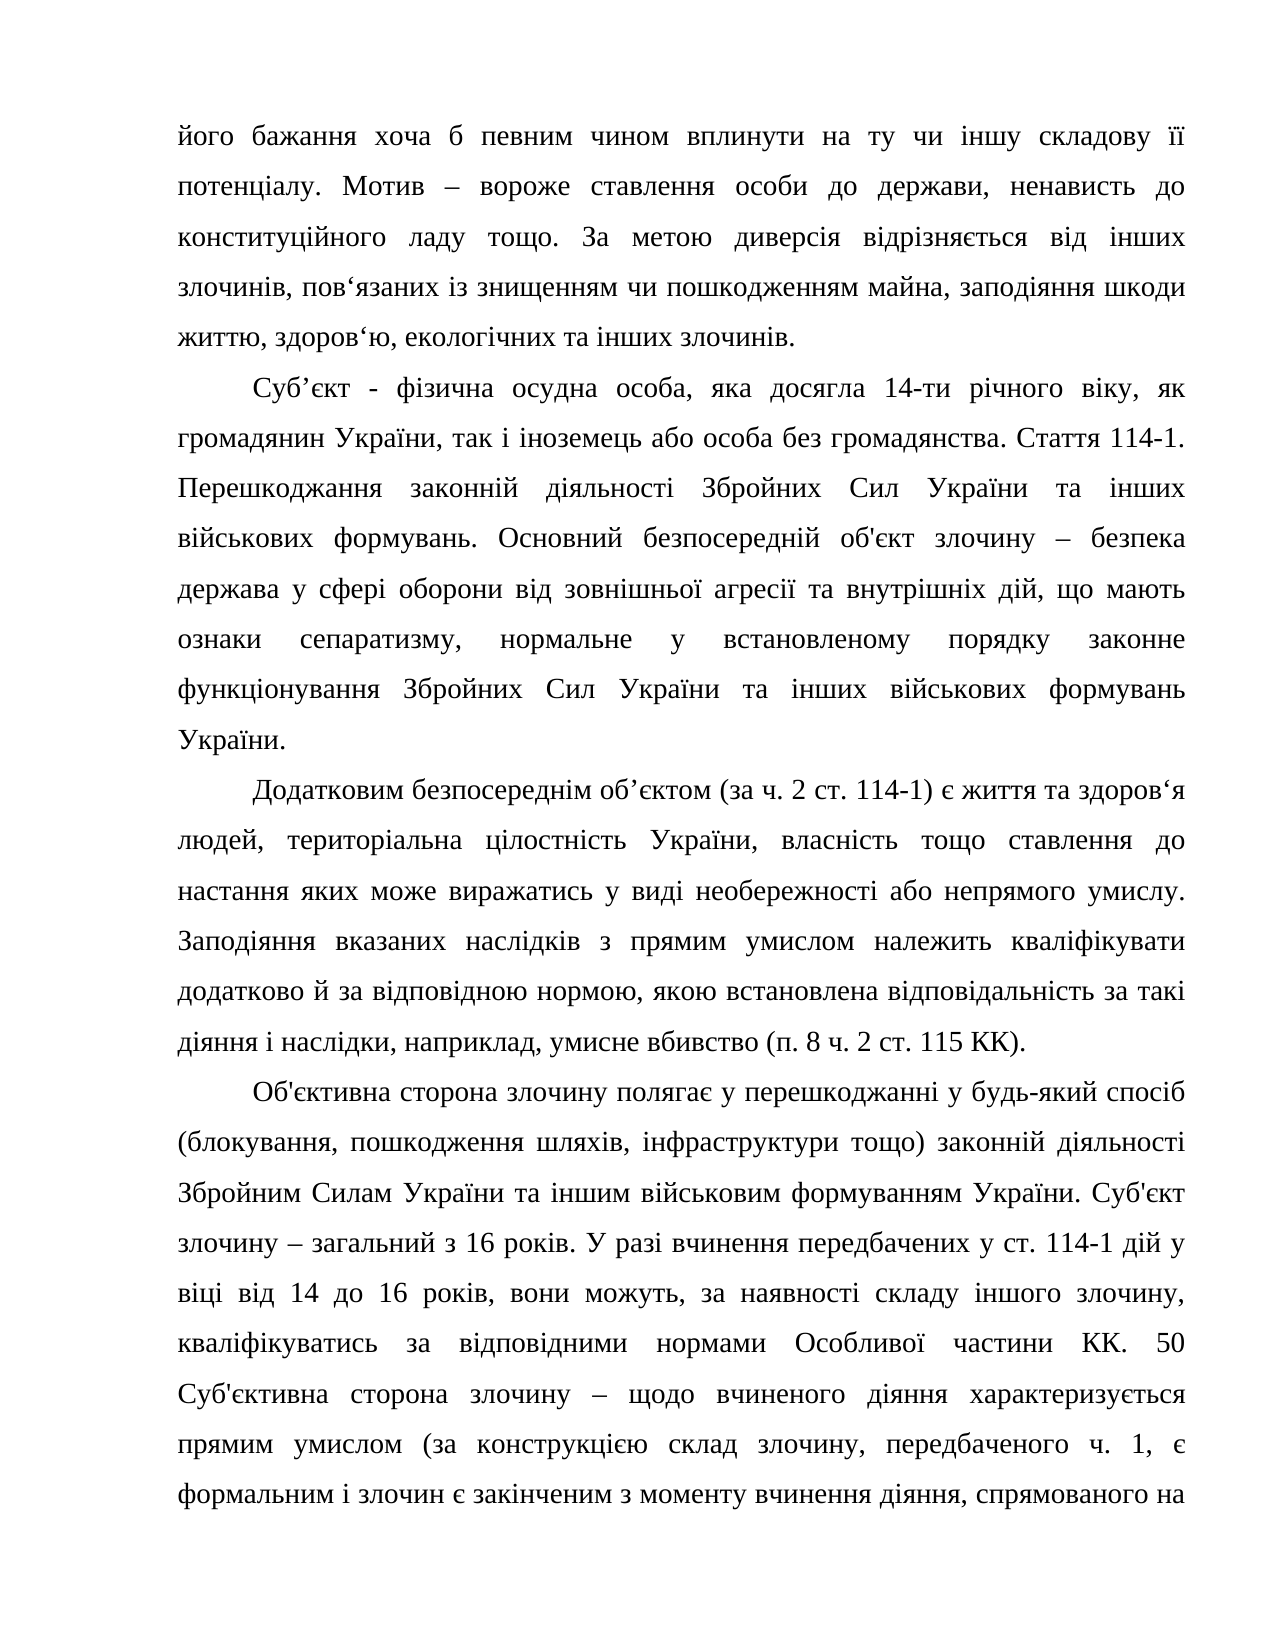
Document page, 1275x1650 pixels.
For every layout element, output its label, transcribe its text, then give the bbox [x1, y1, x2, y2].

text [177, 1074, 1186, 1510]
text Суб’єкт - фізична осудна особа, яка досягла 14-ти річного віку, як громадянин України, так і іноземець або особа без громадянства. Стаття 114-1. Перешкоджання законній діяльності Збройних Сил України та інших військових формувань. Основний безпосередній об'єкт злочину – безпека держава у сфері оборони від зовнішньої агресії та внутрішніх дій, що мають ознаки сепаратизму, нормальне у встановленому порядку законне функціонування Збройних Сил України та інших військових формувань України. [177, 370, 1186, 755]
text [177, 118, 1186, 353]
text Додатковим безпосереднім об’єктом (за ч. 2 ст. 114-1) є життя та здоров‘я людей, територіальна цілостність України, власність тощо ставлення до настання яких може виражатись у виді необережності або непрямого умислу. Заподіяння вказаних наслідків з прямим умислом належить кваліфікувати додатково й за відповідною нормою, якою встановлена відповідальність за такі діяння і наслідки, наприклад, умисне вбивство (п. 8 ч. 2 ст. 115 КК). [177, 772, 1186, 1057]
